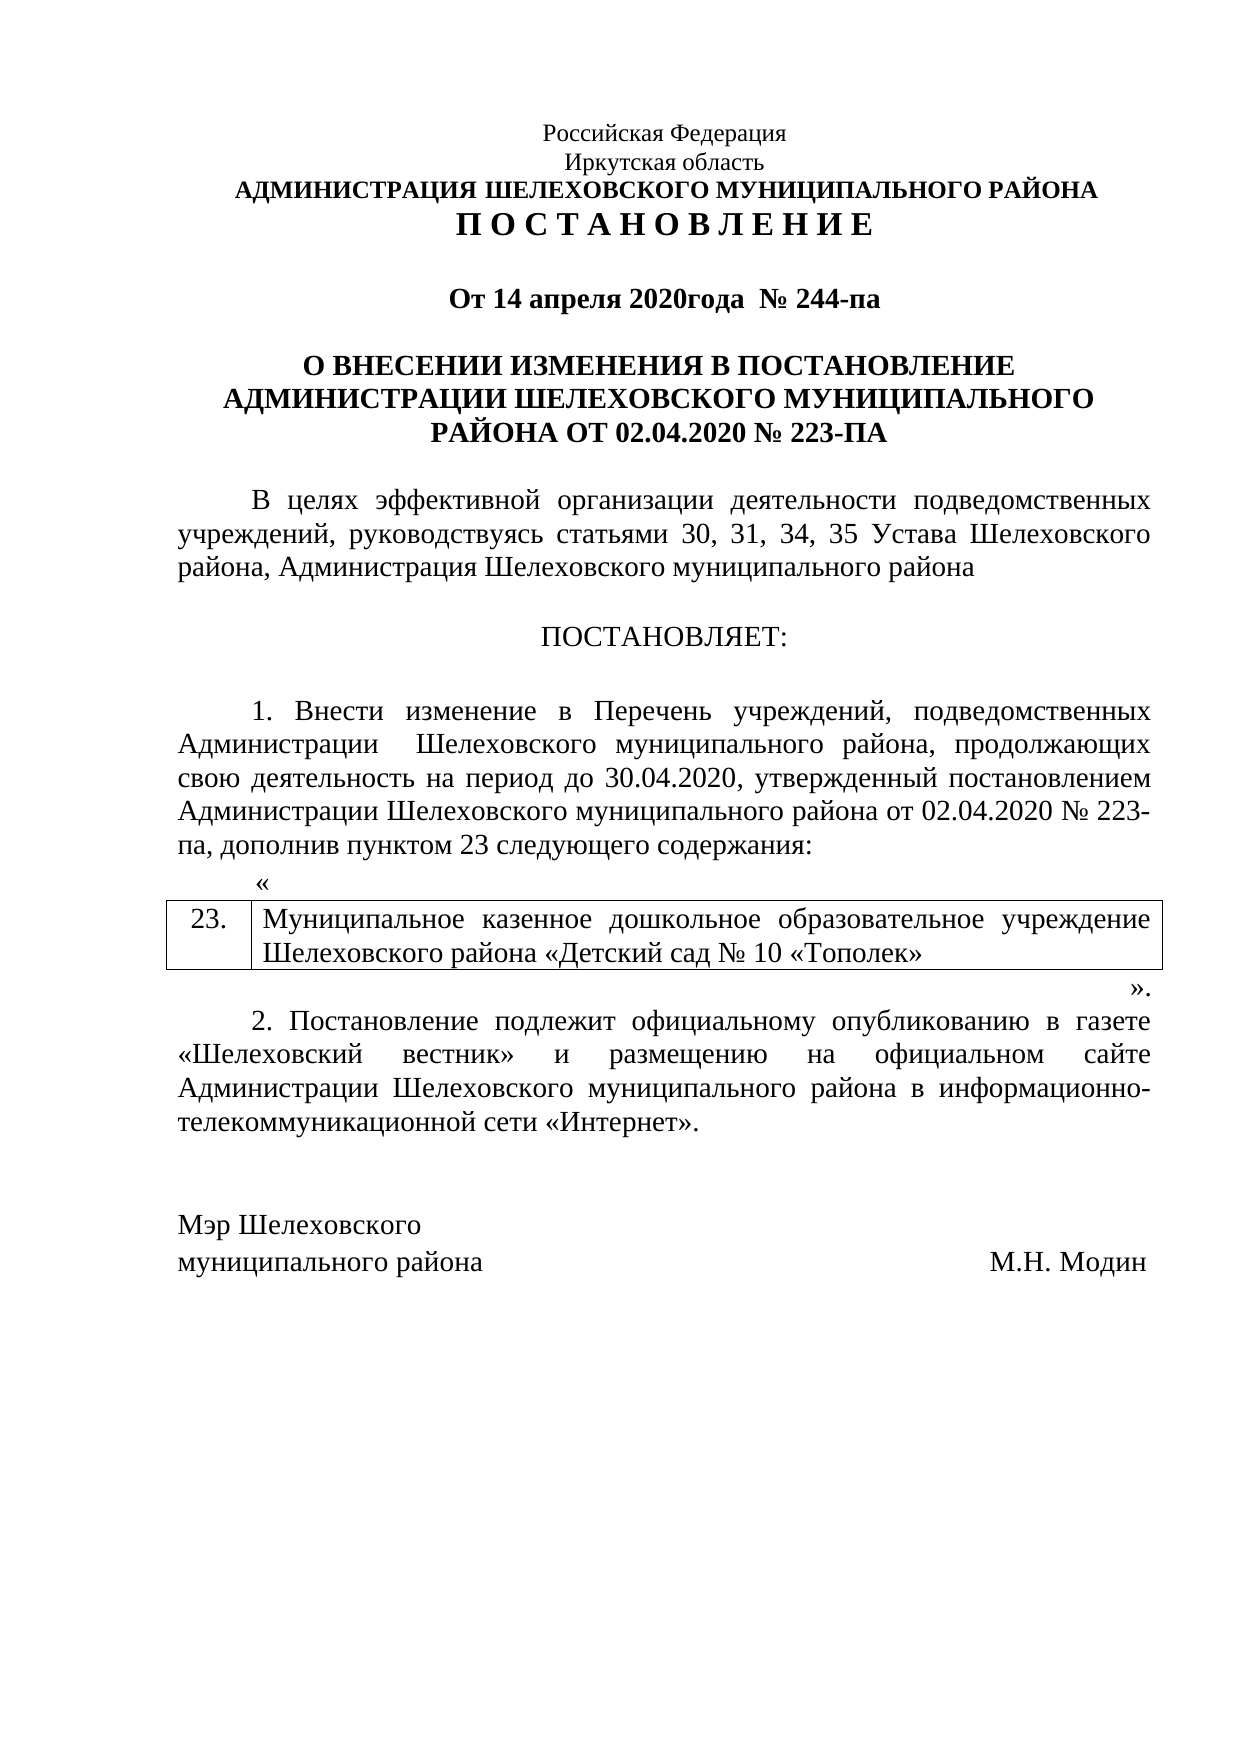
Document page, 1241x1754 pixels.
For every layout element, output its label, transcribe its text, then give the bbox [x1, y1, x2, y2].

text В целях эффективной организации деятельности подведомственных учреждений, руководствуясь статьями 30, 31, 34, 35 Устава Шелеховского района, Администрация Шелеховского муниципального района [177, 482, 1152, 583]
text « [247, 864, 1152, 897]
text ». [177, 970, 1152, 1003]
text муниципального района М.Н. Модин [177, 1244, 1152, 1278]
table_header 23. [167, 901, 251, 968]
text 1. Внести изменение в Перечень учреждений, подведомственных Администрации Шелеховского муниципального района, продолжающих свою деятельность на период до 30.04.2020, утвержденный постановлением Администрации Шелеховского муниципального района от 02.04.2020 № 223-па, дополнив пунктом 23 следующего содержания: [177, 693, 1152, 861]
text ПОСТАНОВЛЯЕТ: [177, 619, 1152, 653]
text Иркутская область [177, 147, 1152, 176]
text От 14 апреля 2020года № 244-па [177, 281, 1152, 314]
text Мэр Шелеховского [177, 1207, 1152, 1241]
text 2. Постановление подлежит официальному опубликованию в газете «Шелеховский вестник» и размещению на официальном сайте Администрации Шелеховского муниципального района в информационно-телекоммуникационной сети «Интернет». [177, 1003, 1152, 1137]
text Российская Федерация [177, 118, 1152, 147]
table_header Муниципальное казенное дошкольное образовательное учреждение Шелеховского района «Детский сад № 10 «Тополек» [252, 901, 1162, 968]
subtitle П О С Т А Н О В Л Е Н И Е [177, 204, 1152, 243]
subtitle АДМИНИСТРАЦИЯ ШЕЛЕХОВСКОГО МУНИЦИПАЛЬНОГО РАЙОНА [177, 176, 1152, 204]
table_header О ВНЕСЕНИИ ИЗМЕНЕНИЯ В ПОСТАНОВЛЕНИЕ АДМИНИСТРАЦИИ ШЕЛЕХОВСКОГО МУНИЦИПАЛЬНОГО РАЙОНА ОТ 02.04.2020 № 223-ПА [140, 315, 1152, 482]
